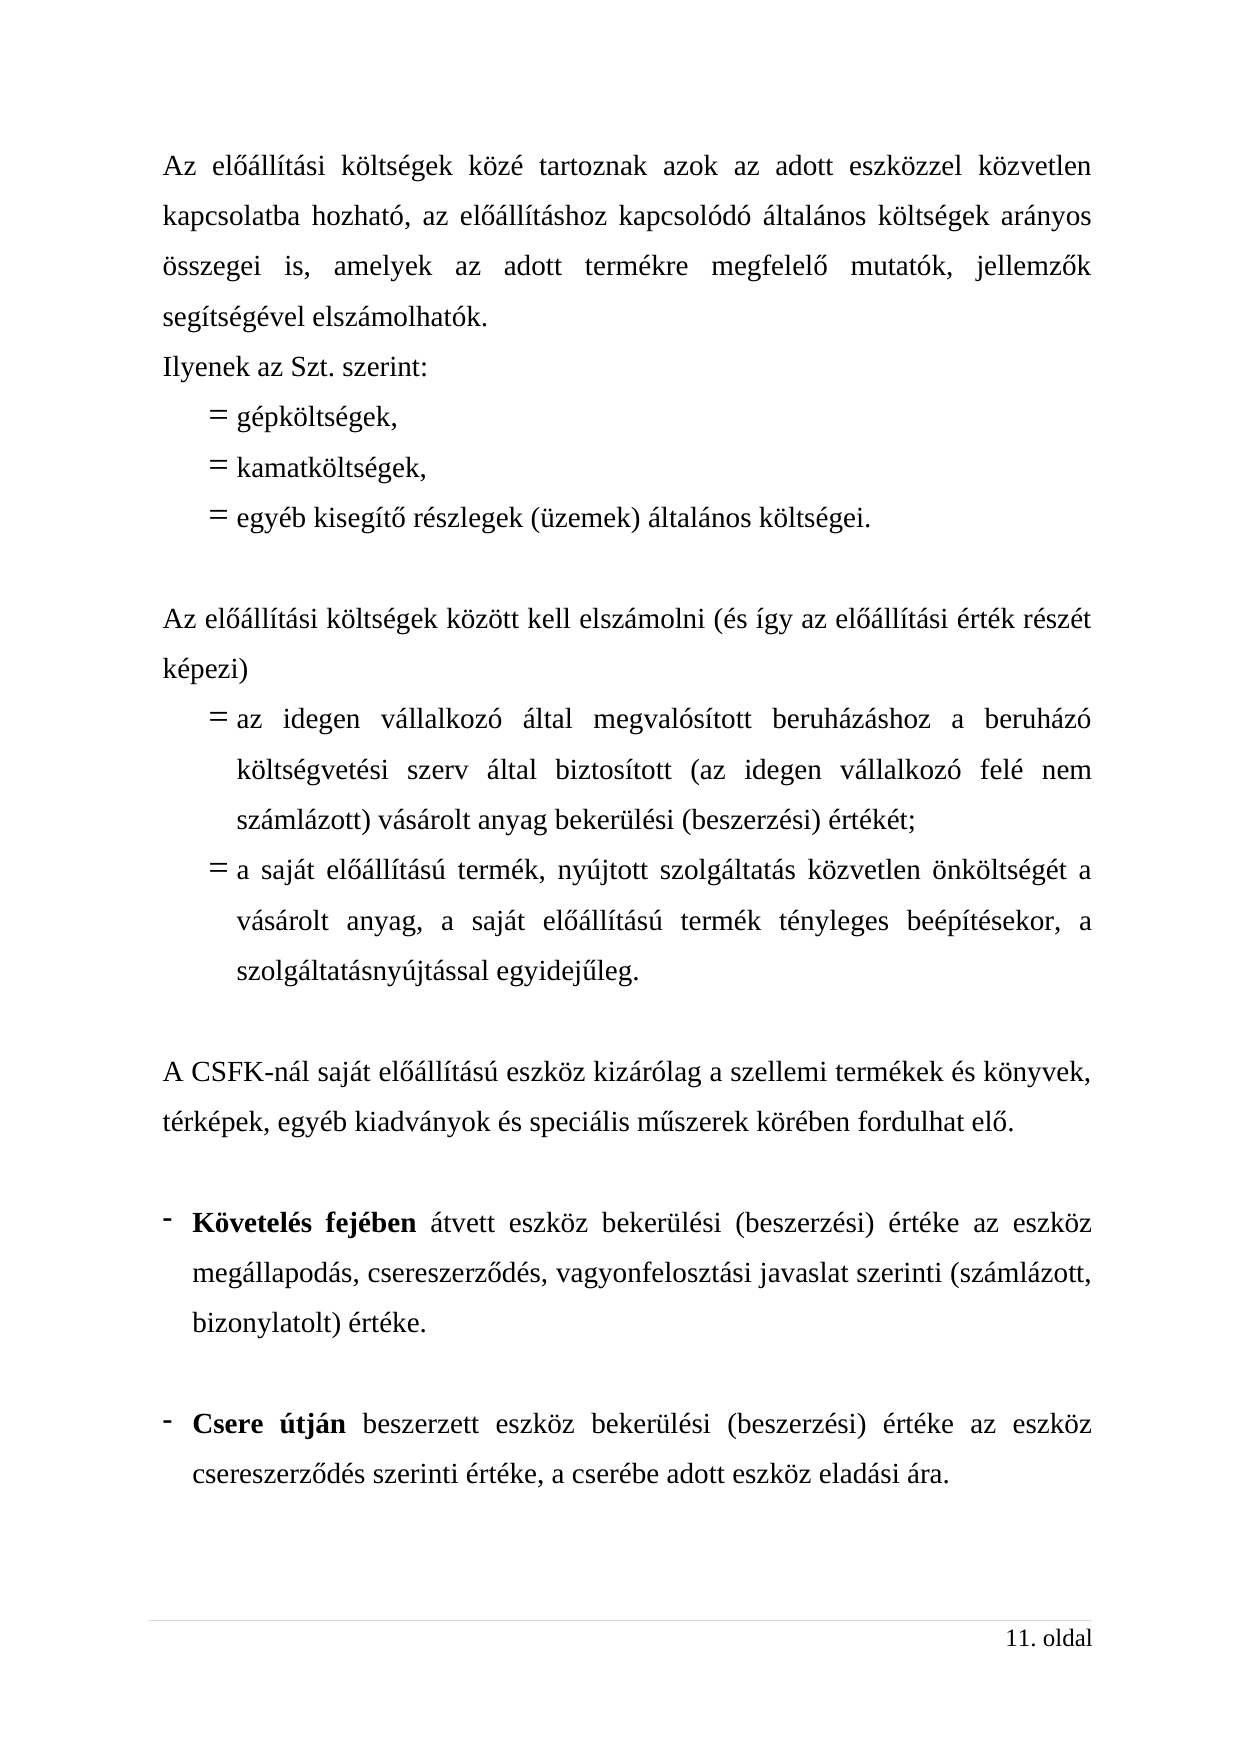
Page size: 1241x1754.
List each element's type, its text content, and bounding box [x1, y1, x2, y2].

list Követelés fejében átvett eszköz bekerülési (beszerzési) értéke az eszköz megállapodás, csereszerződés, vagyonfelosztási javaslat szerinti (számlázott, bizonylatolt) értéke. [162, 1205, 1092, 1339]
list kamatköltségek, [207, 450, 1092, 483]
text Az előállítási költségek közé tartoznak azok az adott eszközzel közvetlen kapcsolatba hozható, az előállításhoz kapcsolódó általános költségek arányos összegei is, amelyek az adott termékre megfelelő mutatók, jellemzők segítségével elszámolhatók. [162, 148, 1092, 332]
list egyéb kisegítő részlegek (üzemek) általános költségei. [207, 500, 1092, 534]
list gépköltségek, [207, 399, 1092, 433]
list az idegen vállalkozó által megvalósított beruházáshoz a beruházó költségvetési szerv által biztosított (az idegen vállalkozó felé nem számlázott) vásárolt anyag bekerülési (beszerzési) értékét; [207, 701, 1092, 836]
text Ilyenek az Szt. szerint: [162, 349, 1092, 382]
list a saját előállítású termék, nyújtott szolgáltatás közvetlen önköltségét a vásárolt anyag, a saját előállítású termék tényleges beépítésekor, a szolgáltatásnyújtással egyidejűleg. [207, 852, 1092, 987]
text A CSFK-nál saját előállítású eszköz kizárólag a szellemi termékek és könyvek, térképek, egyéb kiadványok és speciális műszerek körében fordulhat elő. [162, 1054, 1092, 1138]
text Az előállítási költségek között kell elszámolni (és így az előállítási érték részét képezi) [162, 601, 1092, 685]
list Csere útján beszerzett eszköz bekerülési (beszerzési) értéke az eszköz csereszerződés szerinti értéke, a cserébe adott eszköz eladási ára. [162, 1406, 1092, 1490]
